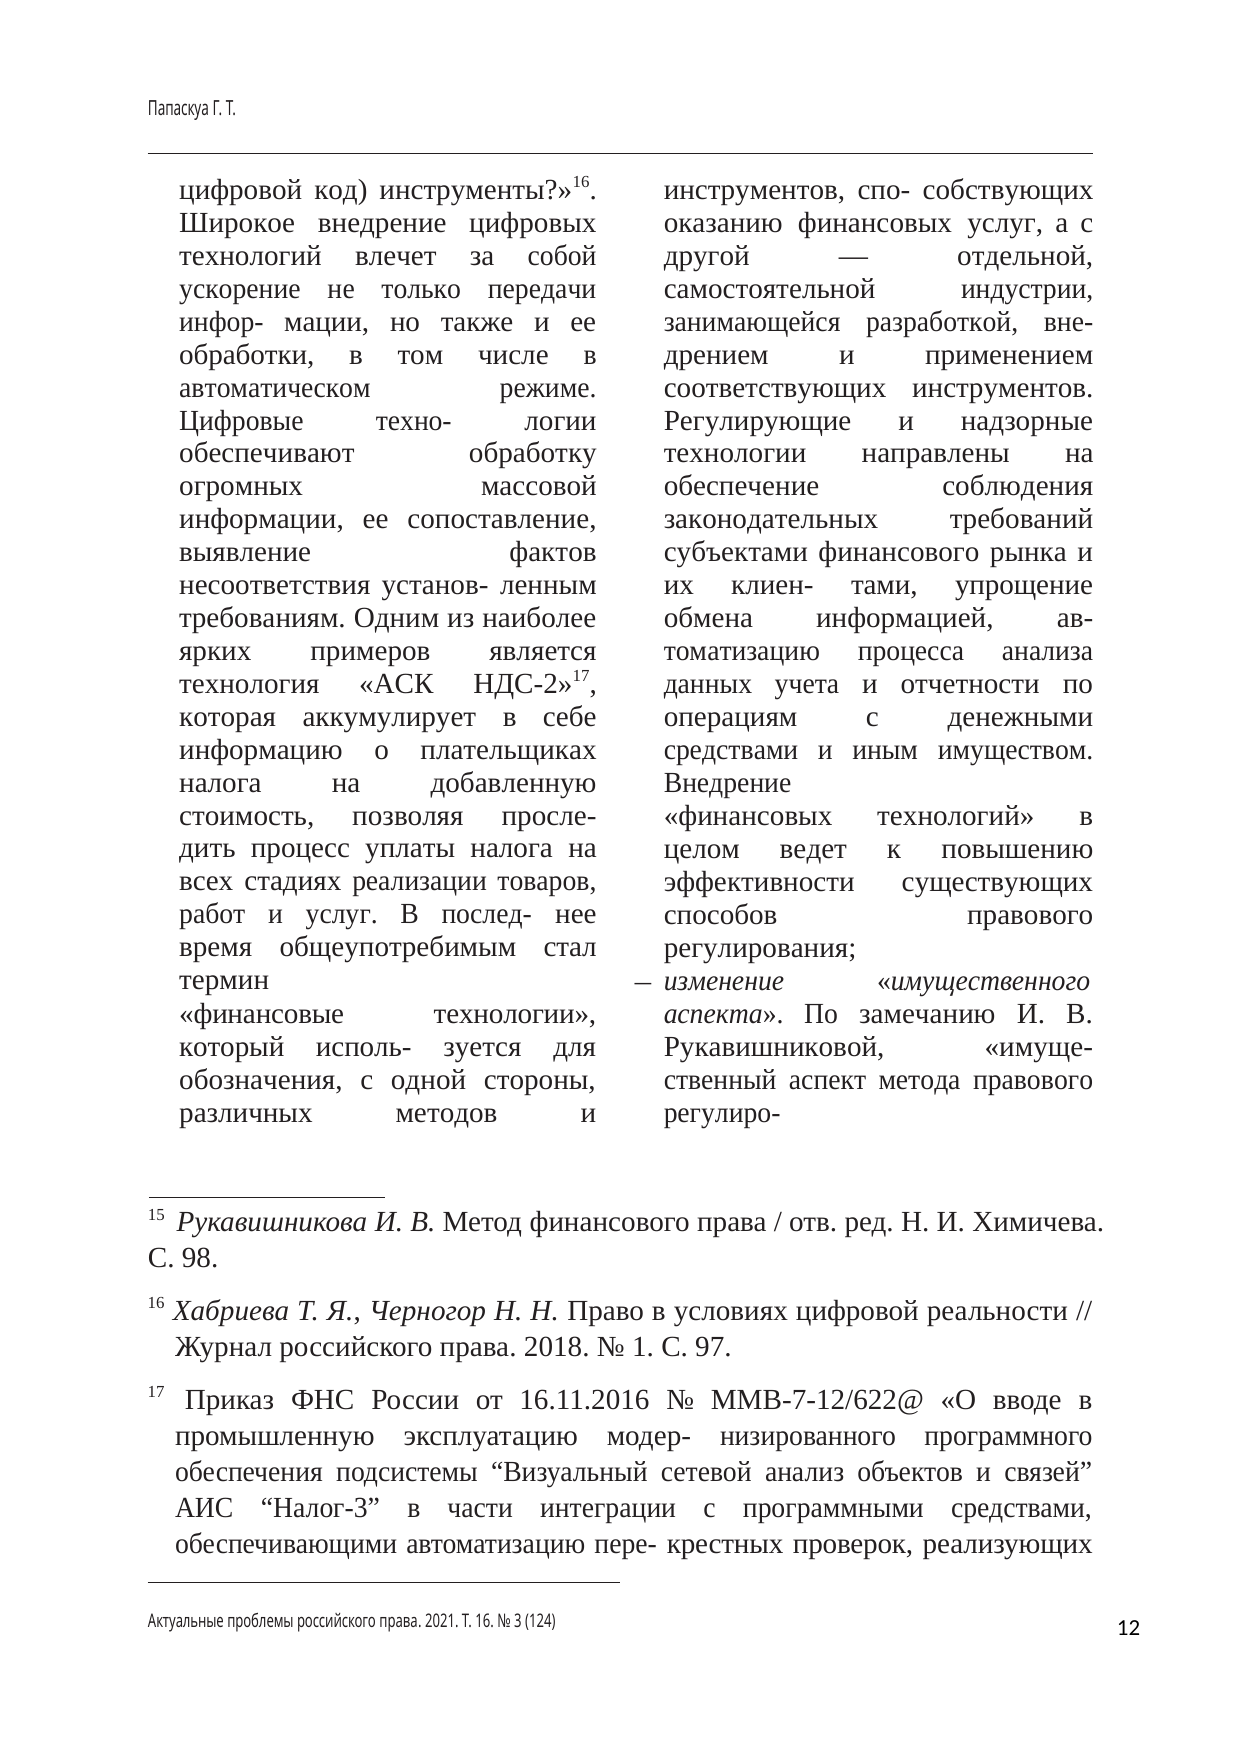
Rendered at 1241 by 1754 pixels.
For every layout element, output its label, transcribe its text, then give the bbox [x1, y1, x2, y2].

text «финансовых технологий» в целом ведет к повышению эффективности существующих способов правового регулирования; [663, 799, 1093, 964]
text цифровой код) инструменты?»16. Широкое внедрение цифровых технологий влечет за собой ускорение не только передачи инфор- мации, но также и ее обработки, в том числе в автоматическом режиме. Цифровые техно- логии обеспечивают обработку огромных массовой информации, ее сопоставление, выявление фактов несоответствия установ- ленным требованиям. Одним из наиболее ярких примеров является технология «АСК НДС-2»17, которая аккумулирует в себе информацию о плательщиках налога на добавленную стоимость, позволяя просле- дить процесс уплаты налога на всех стадиях реализации товаров, работ и услуг. В послед- нее время общеупотребимым стал термин [179, 173, 596, 996]
list изменение «имущественного аспекта». По замечанию И. В. Рукавишниковой, «имуще- ственный аспект метода правового регулиро- [632, 964, 1093, 1129]
text «финансовые технологии», который исполь- зуется для обозначения, с одной стороны, различных методов и инструментов, спо- собствующих оказанию финансовых услуг, а с другой — отдельной, самостоятельной индустрии, занимающейся разработкой, вне- дрением и применением соответствующих инструментов. Регулирующие и надзорные технологии направлены на обеспечение соблюдения законодательных требований субъектами финансового рынка и их клиен- тами, упрощение обмена информацией, ав- томатизацию процесса анализа данных учета и отчетности по операциям с денежными средствами и иным имуществом. Внедрение [179, 997, 596, 1129]
text 16 Хабриева Т. Я., Черногор Н. Н. Право в условиях цифровой реальности // Журнал российского права. 2018. № 1. С. 97. [147, 1293, 1092, 1363]
text «финансовые технологии», который исполь- зуется для обозначения, с одной стороны, различных методов и инструментов, спо- собствующих оказанию финансовых услуг, а с другой — отдельной, самостоятельной индустрии, занимающейся разработкой, вне- дрением и применением соответствующих инструментов. Регулирующие и надзорные технологии направлены на обеспечение соблюдения законодательных требований субъектами финансового рынка и их клиен- тами, упрощение обмена информацией, ав- томатизацию процесса анализа данных учета и отчетности по операциям с денежными средствами и иным имуществом. Внедрение [663, 173, 1093, 798]
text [147, 1382, 1093, 1560]
text 15 Рукавишникова И. В. Метод финансового права / отв. ред. Н. И. Химичева. С. 98. [148, 1204, 1105, 1274]
